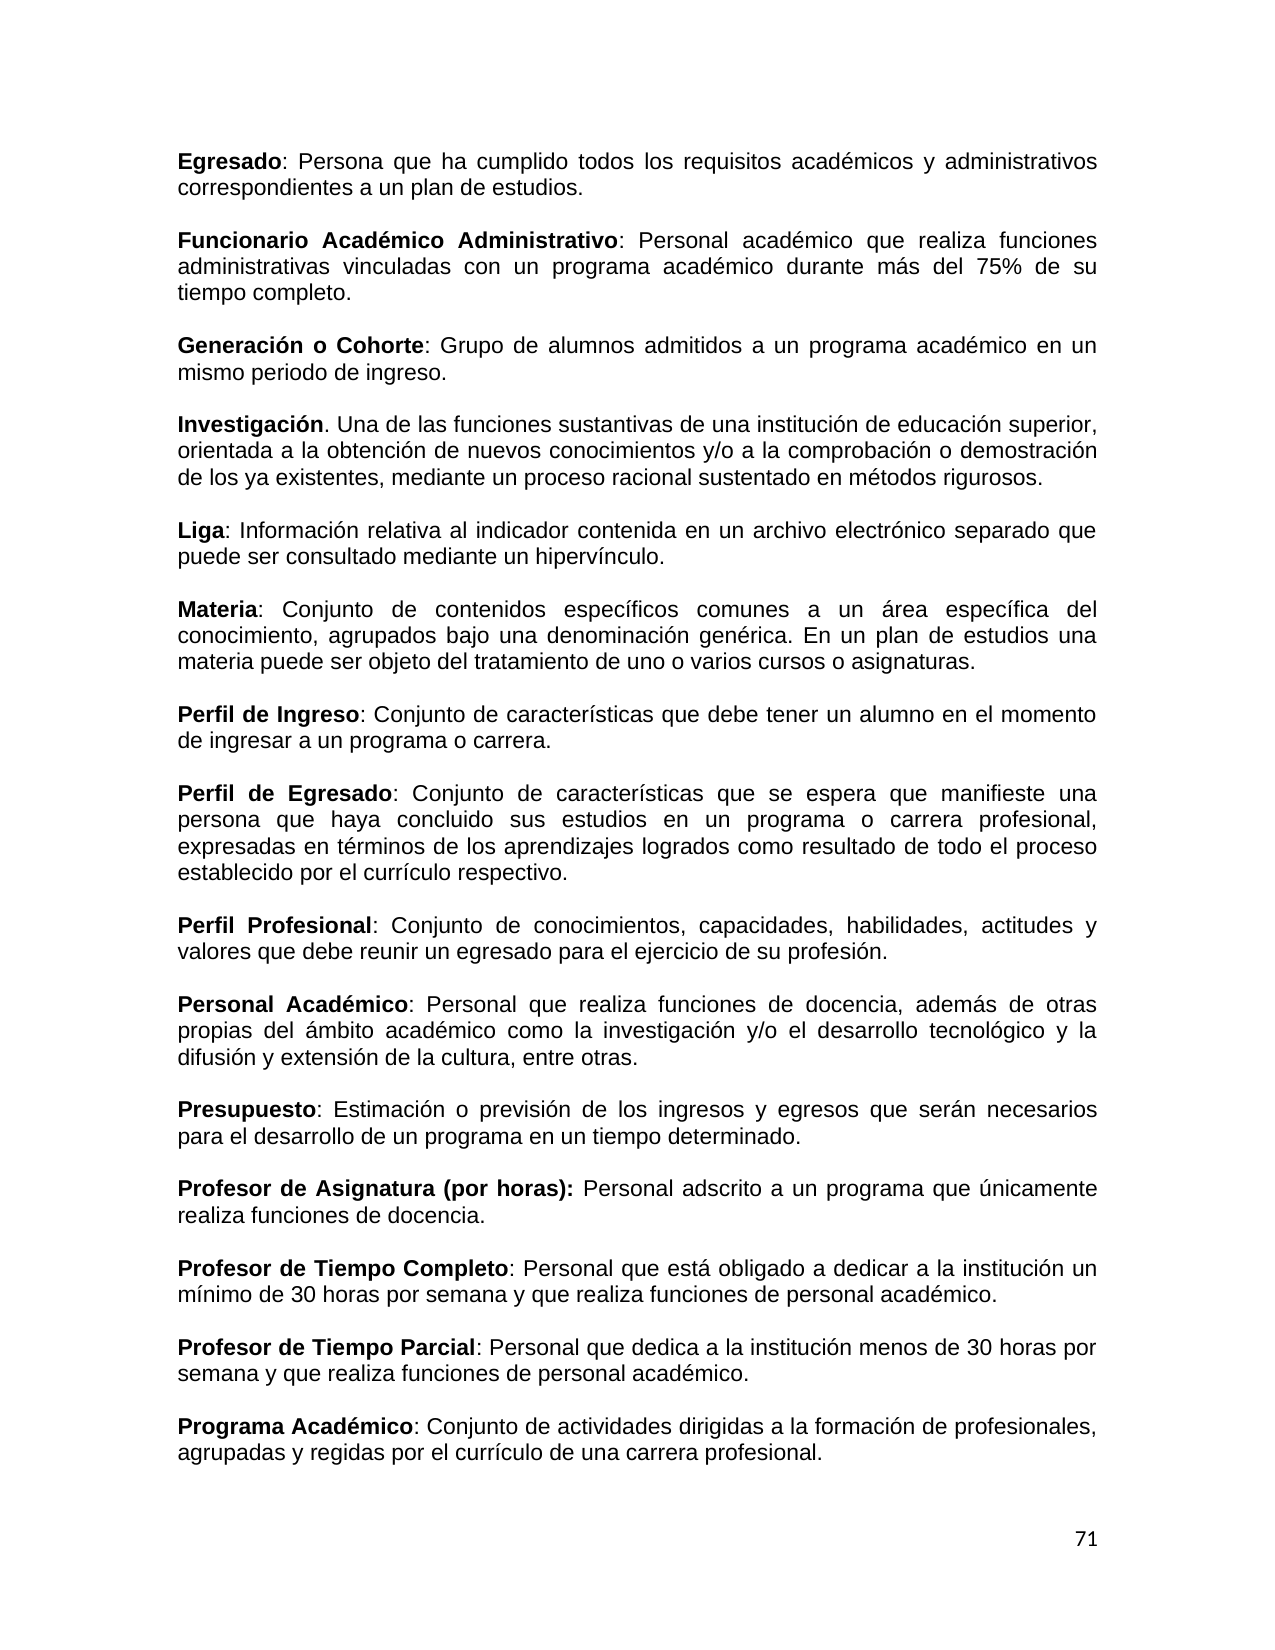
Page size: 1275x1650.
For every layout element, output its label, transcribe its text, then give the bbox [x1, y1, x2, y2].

text Profesor de Asignatura (por horas): Personal adscrito a un programa que únicamente realiza funciones de docencia. [177, 1175, 1098, 1228]
text Egresado: Persona que ha cumplido todos los requisitos académicos y administrativos correspondientes a un plan de estudios. [177, 148, 1098, 200]
text Funcionario Académico Administrativo: Personal académico que realiza funciones administrativas vinculadas con un programa académico durante más del 75% de su tiempo completo. [177, 227, 1098, 306]
text Perfil de Egresado: Conjunto de características que se espera que manifieste una persona que haya concluido sus estudios en un programa o carrera profesional, expresadas en términos de los aprendizajes logrados como resultado de todo el proceso establecido por el currículo respectivo. [177, 780, 1098, 886]
text Perfil Profesional: Conjunto de conocimientos, capacidades, habilidades, actitudes y valores que debe reunir un egresado para el ejercicio de su profesión. [177, 912, 1098, 964]
text Materia: Conjunto de contenidos específicos comunes a un área específica del conocimiento, agrupados bajo una denominación genérica. En un plan de estudios una materia puede ser objeto del tratamiento de uno o varios cursos o asignaturas. [177, 596, 1098, 675]
text Investigación. Una de las funciones sustantivas de una institución de educación superior, orientada a la obtención de nuevos conocimientos y/o a la comprobación o demostración de los ya existentes, mediante un proceso racional sustentado en métodos rigurosos. [177, 411, 1098, 490]
text Profesor de Tiempo Completo: Personal que está obligado a dedicar a la institución un mínimo de 30 horas por semana y que realiza funciones de personal académico. [177, 1254, 1098, 1307]
text Perfil de Ingreso: Conjunto de características que debe tener un alumno en el momento de ingresar a un programa o carrera. [177, 701, 1098, 754]
text Personal Académico: Personal que realiza funciones de docencia, además de otras propias del ámbito académico como la investigación y/o el desarrollo tecnológico y la difusión y extensión de la cultura, entre otras. [177, 991, 1098, 1070]
text Presupuesto: Estimación o previsión de los ingresos y egresos que serán necesarios para el desarrollo de un programa en un tiempo determinado. [177, 1096, 1098, 1149]
text Liga: Información relativa al indicador contenida en un archivo electrónico separado que puede ser consultado mediante un hipervínculo. [177, 517, 1098, 569]
text Programa Académico: Conjunto de actividades dirigidas a la formación de profesionales, agrupadas y regidas por el currículo de una carrera profesional. [177, 1413, 1098, 1465]
text Profesor de Tiempo Parcial: Personal que dedica a la institución menos de 30 horas por semana y que realiza funciones de personal académico. [177, 1333, 1098, 1386]
text Generación o Cohorte: Grupo de alumnos admitidos a un programa académico en un mismo periodo de ingreso. [177, 332, 1098, 385]
